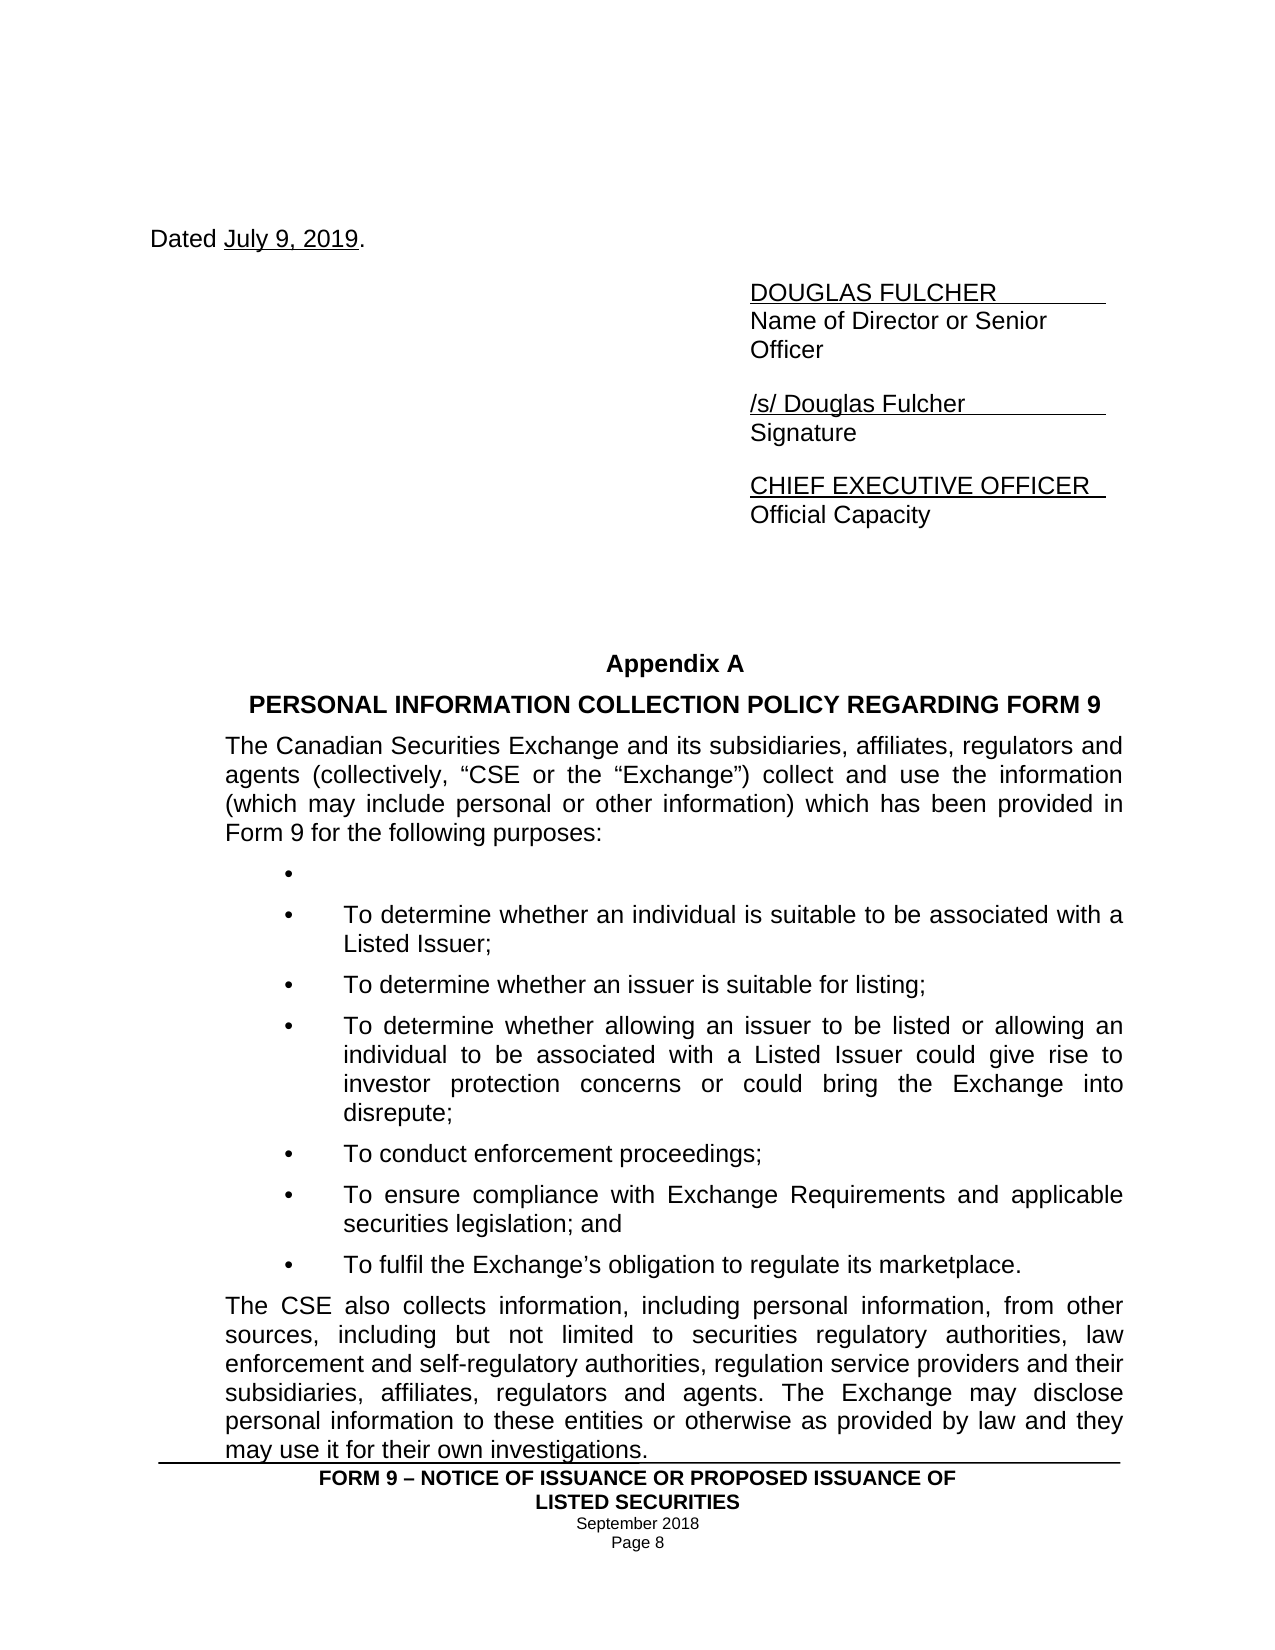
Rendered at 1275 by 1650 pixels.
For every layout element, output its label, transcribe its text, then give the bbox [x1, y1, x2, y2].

text • To conduct enforcement proceedings; [284, 1139, 1125, 1167]
text Appendix A [225, 649, 1125, 677]
list CHIEF EXECUTIVE OFFICER Official Capacity [150, 471, 1125, 529]
text • To ensure compliance with Exchange Requirements and applicable securities legislation; and [284, 1180, 1125, 1237]
text • [284, 859, 1125, 887]
list DOUGLAS FULCHER Name of Director or Senior Officer [150, 277, 1125, 364]
text • To determine whether an individual is suitable to be associated with a Listed Issuer; [284, 900, 1125, 957]
text Dated July 9, 2019. [150, 224, 1125, 252]
text The CSE also collects information, including personal information, from other sources, including but not limited to securities regulatory authorities, law enforcement and self-regulatory authorities, regulation service providers and their subsidiaries, affiliates, regulators and agents. The Exchange may disclose personal information to these entities or otherwise as provided by law and they may use it for their own investigations. [225, 1291, 1125, 1464]
text The Canadian Securities Exchange and its subsidiaries, affiliates, regulators and agents (collectively, “CSE or the “Exchange”) collect and use the information (which may include personal or other information) which has been provided in Form 9 for the following purposes: [225, 731, 1125, 846]
text • To determine whether allowing an issuer to be listed or allowing an individual to be associated with a Listed Issuer could give rise to investor protection concerns or could bring the Exchange into disrepute; [284, 1011, 1125, 1126]
text • To fulfil the Exchange’s obligation to regulate its marketplace. [284, 1250, 1125, 1279]
text • To determine whether an issuer is suitable for listing; [284, 970, 1125, 999]
text PERSONAL INFORMATION COLLECTION POLICY REGARDING FORM 9 [225, 690, 1125, 719]
list /s/ Douglas Fulcher Signature [150, 389, 1125, 446]
